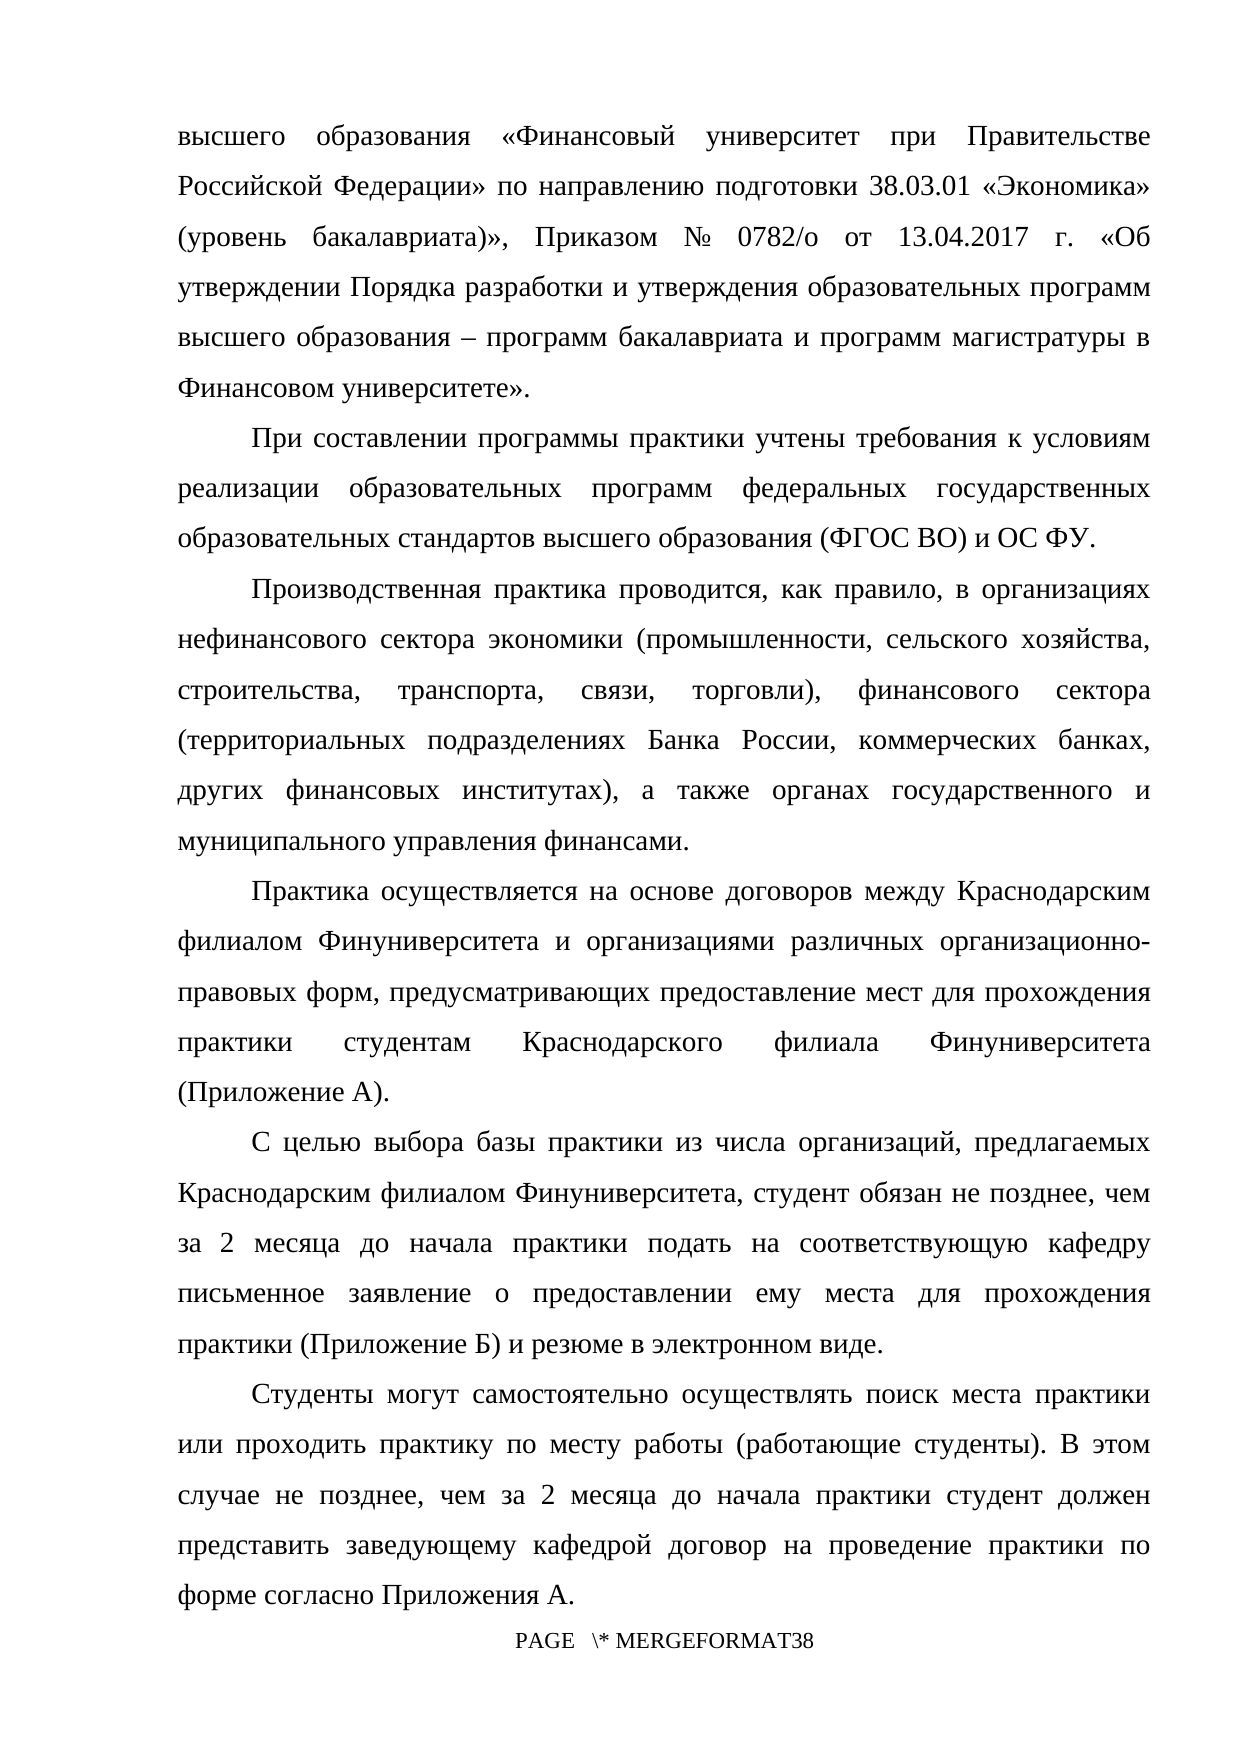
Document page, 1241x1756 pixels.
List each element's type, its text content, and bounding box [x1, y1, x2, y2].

text При составлении программы практики учтены требования к условиям реализации образовательных программ федеральных государственных образовательных стандартов высшего образования (ФГОС ВО) и ОС ФУ. [177, 420, 1151, 554]
text Студенты могут самостоятельно осуществлять поиск места практики или проходить практику по месту работы (работающие студенты). В этом случае не позднее, чем за 2 месяца до начала практики студент должен представить заведующему кафедрой договор на проведение практики по форме согласно Приложения А. [177, 1376, 1151, 1611]
text Практика осуществляется на основе договоров между Краснодарским филиалом Финуниверситета и организациями различных организационно-правовых форм, предусматривающих предоставление мест для прохождения практики студентам Краснодарского филиала Финуниверситета (Приложение А). [177, 873, 1151, 1108]
text С целью выбора базы практики из числа организаций, предлагаемых Краснодарским филиалом Финуниверситета, студент обязан не позднее, чем за 2 месяца до начала практики подать на соответствующую кафедру письменное заявление о предоставлении ему места для прохождения практики (Приложение Б) и резюме в электронном виде. [177, 1124, 1151, 1359]
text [177, 118, 1151, 403]
text Производственная практика проводится, как правило, в организациях нефинансового сектора экономики (промышленности, сельского хозяйства, строительства, транспорта, связи, торговли), финансового сектора (территориальных подразделениях Банка России, коммерческих банках, других финансовых институтах), а также органах государственного и муниципального управления финансами. [177, 571, 1151, 856]
